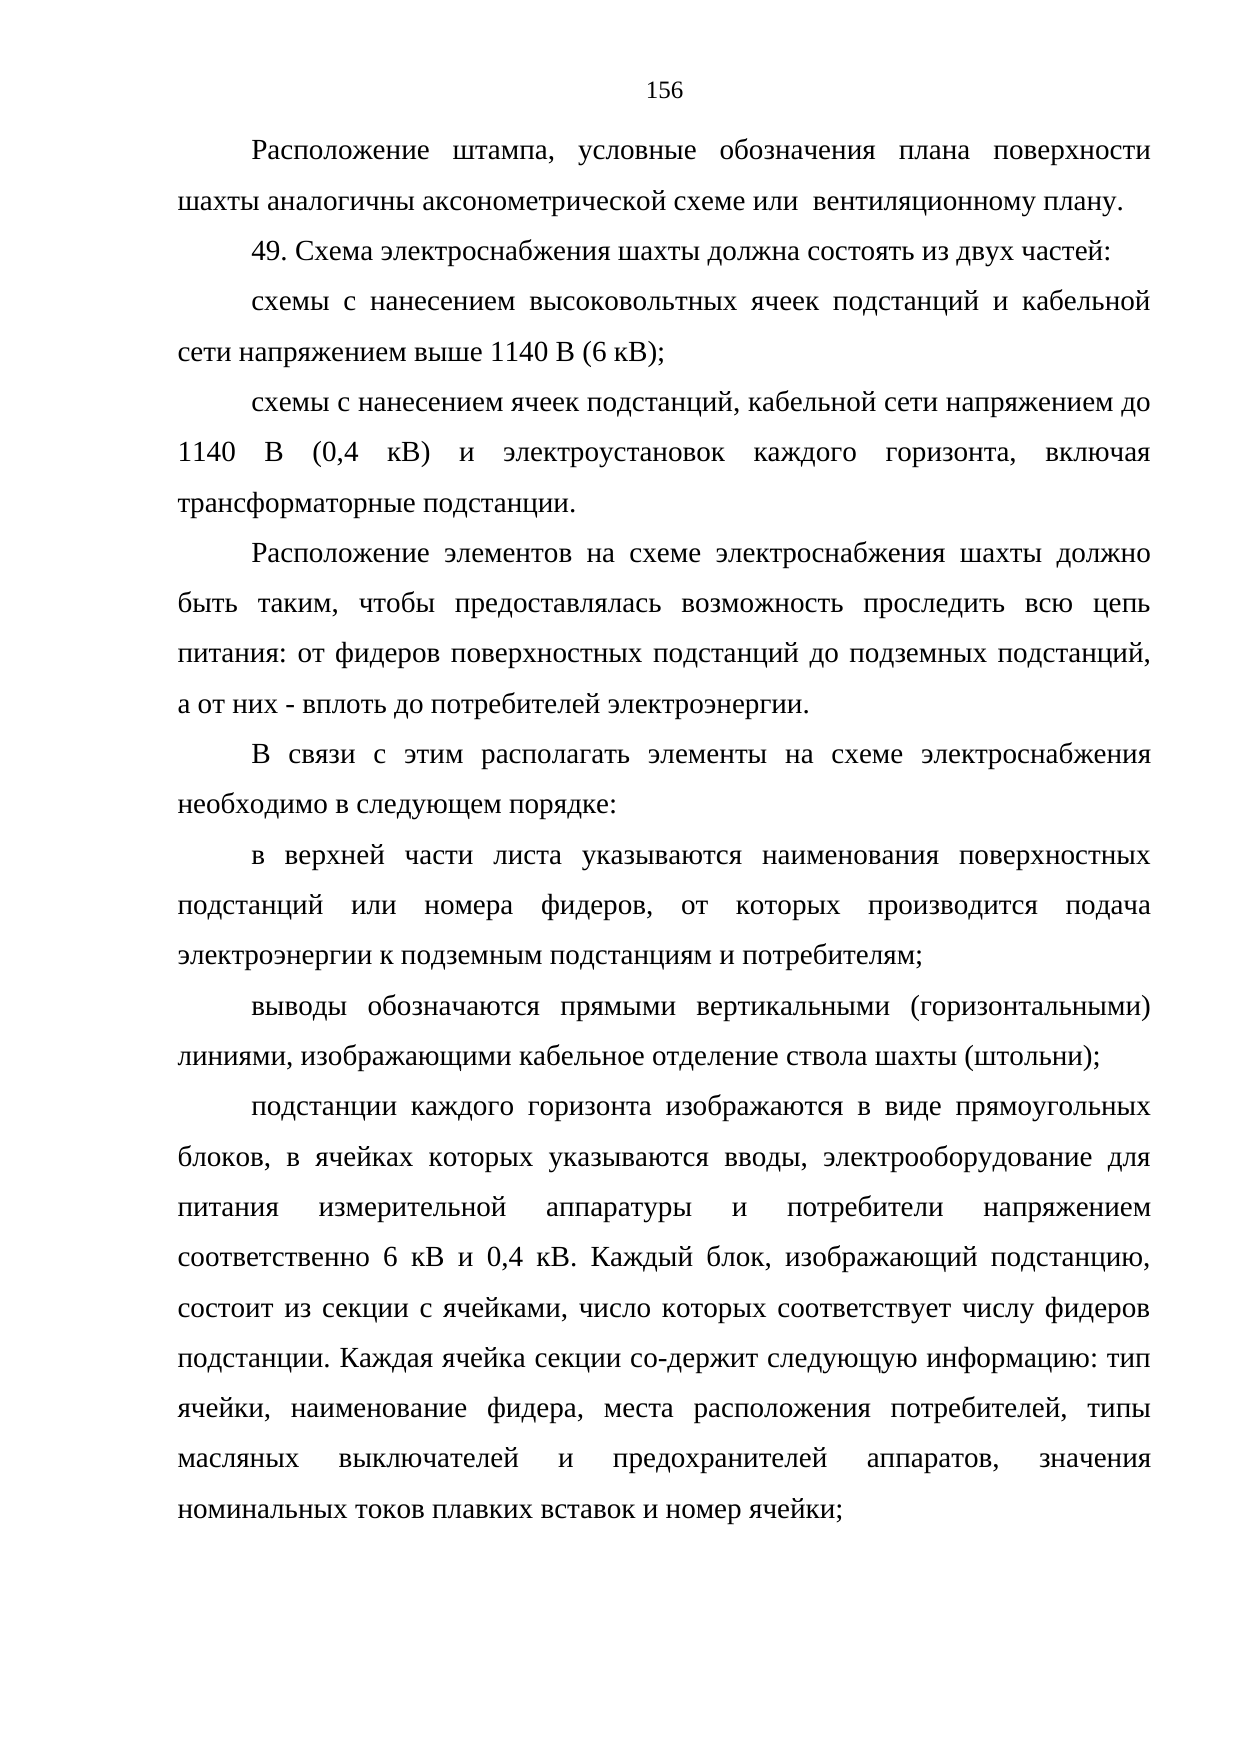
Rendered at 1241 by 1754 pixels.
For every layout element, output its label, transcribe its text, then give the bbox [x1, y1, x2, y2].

text подстанции каждого горизонта изображаются в виде прямоугольных блоков, в ячейках которых указываются вводы, электрооборудование для питания измерительной аппаратуры и потребители напряжением соответственно 6 кВ и 0,4 кВ. Каждый блок, изображающий подстанцию, состоит из секции с ячейками, число которых соответствует числу фидеров подстанции. Каждая ячейка секции со-держит следующую информацию: тип ячейки, наименование фидера, места расположения потребителей, типы масляных выключателей и предохранителей аппаратов, значения номинальных токов плавких вставок и номер ячейки; [177, 1088, 1152, 1524]
text в верхней части листа указываются наименования поверхностных подстанций или номера фидеров, от которых производится подача электроэнергии к подземным подстанциям и потребителям; [177, 837, 1152, 971]
text схемы с нанесением высоковольтных ячеек подстанций и кабельной сети напряжением выше 1140 В (6 кВ); [177, 283, 1152, 367]
text В связи с этим располагать элементы на схеме электроснабжения необходимо в следующем порядке: [177, 736, 1152, 820]
text 49. Схема электроснабжения шахты должна состоять из двух частей: [177, 233, 1152, 267]
text Расположение штампа, условные обозначения плана поверхности шахты аналогичны аксонометрической схеме или вентиляционному плану. [177, 132, 1152, 216]
text выводы обозначаются прямыми вертикальными (горизонтальными) линиями, изображающими кабельное отделение ствола шахты (штольни); [177, 988, 1152, 1072]
text Расположение элементов на схеме электроснабжения шахты должно быть таким, чтобы предоставлялась возможность проследить всю цепь питания: от фидеров поверхностных подстанций до подземных подстанций, а от них - вплоть до потребителей электроэнергии. [177, 535, 1152, 719]
text схемы с нанесением ячеек подстанций, кабельной сети напряжением до 1140 В (0,4 кВ) и электроустановок каждого горизонта, включая трансформаторные подстанции. [177, 384, 1152, 518]
